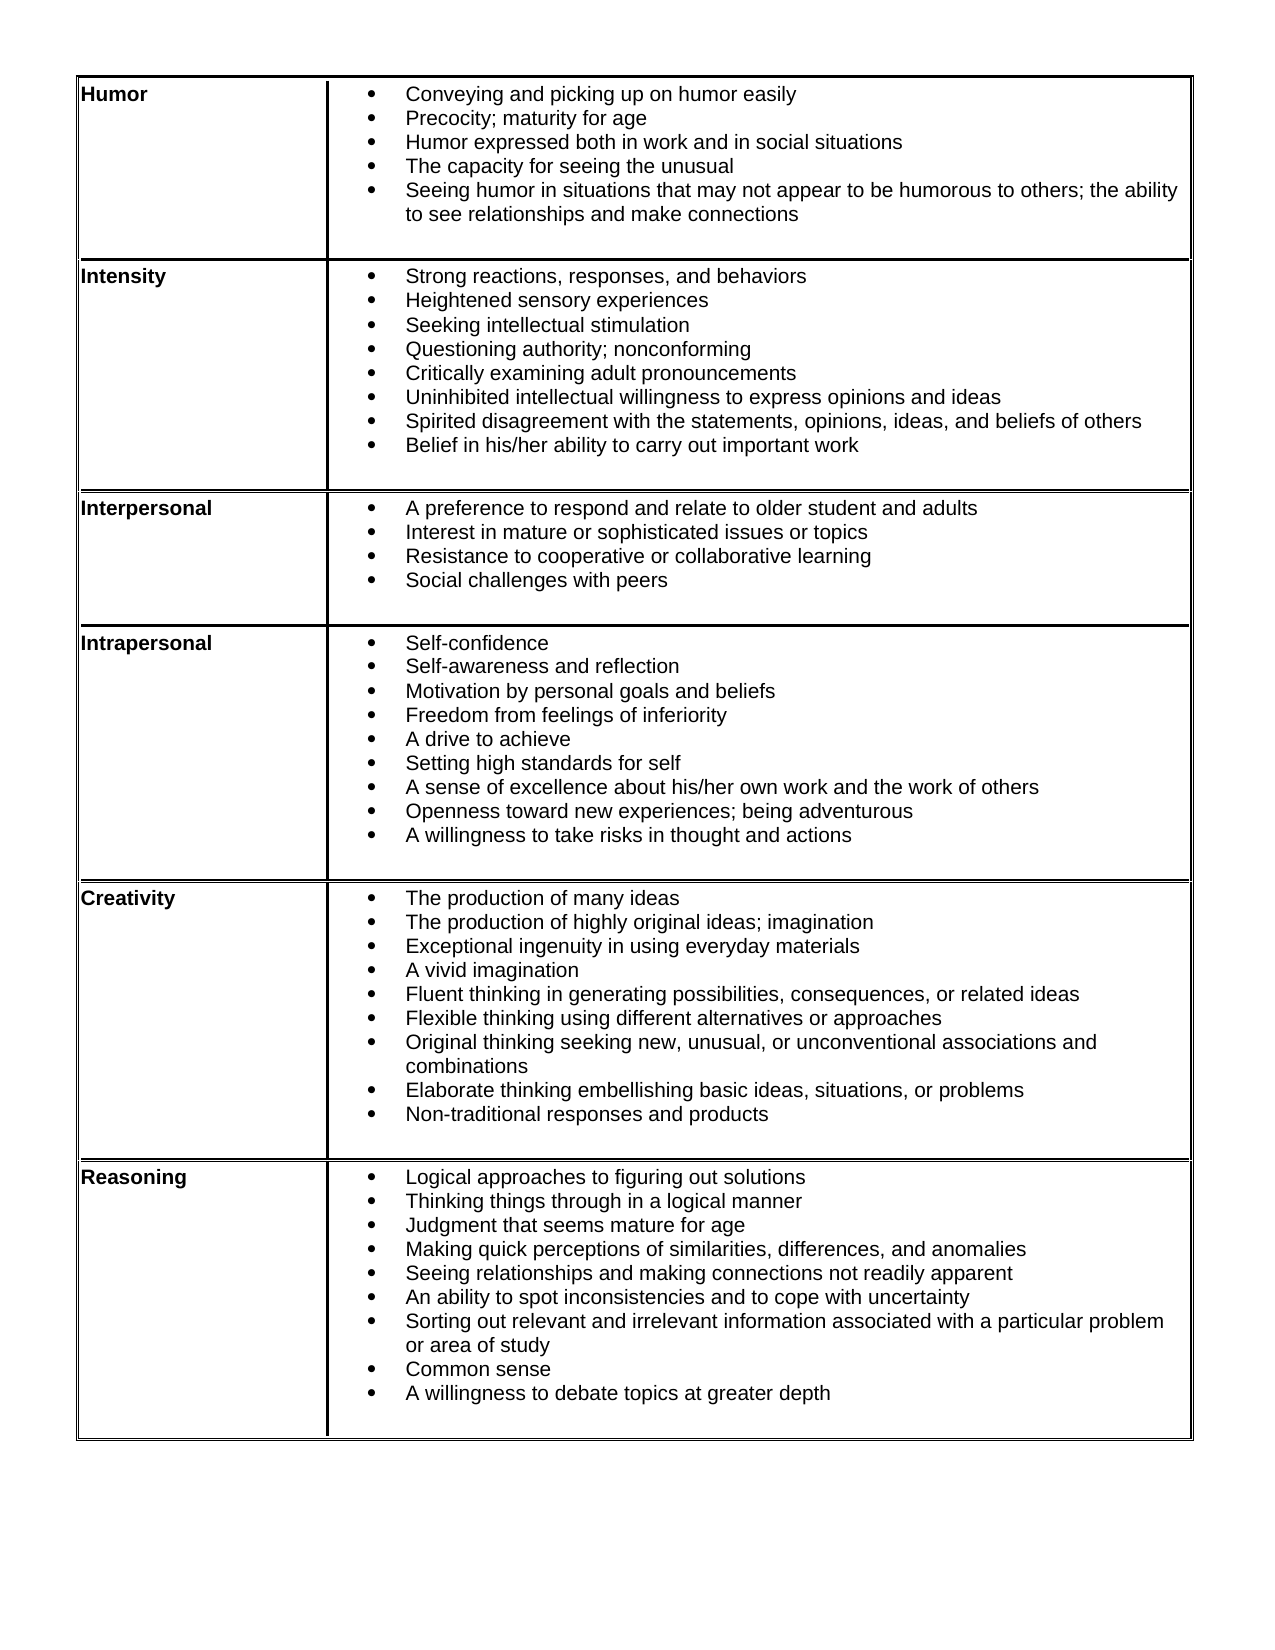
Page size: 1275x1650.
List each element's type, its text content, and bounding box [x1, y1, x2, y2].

table_header Humor [79, 78, 327, 258]
table_cell Creativity [79, 879, 326, 1158]
table_cell Intensity [77, 258, 326, 489]
table_cell Logical approaches to figuring out solutions Thinking things through in a logical manner Judgment that seems mature for age Making quick perceptions of similarities, differences, and anomalies Seeing relationships and making connections not readily apparent An ability to spot inconsistencies and to cope with uncertainty Sorting out relevant and irrelevant information associated with a particular problem or area of study Common sense A willingness to debate topics at greater depth [327, 1158, 1191, 1437]
table_cell Interpersonal [79, 489, 326, 624]
table_cell Reasoning [79, 1158, 327, 1437]
table_cell The production of many ideas The production of highly original ideas; imagination Exceptional ingenuity in using everyday materials A vivid imagination Fluent thinking in generating possibilities, consequences, or related ideas Flexible thinking using different alternatives or approaches Original thinking seeking new, unusual, or unconventional associations and combinations Elaborate thinking embellishing basic ideas, situations, or problems Non-traditional responses and products [329, 879, 1191, 1158]
table_cell Strong reactions, responses, and behaviors Heightened sensory experiences Seeking intellectual stimulation Questioning authority; nonconforming Critically examining adult pronouncements Uninhibited intellectual willingness to express opinions and ideas Spirited disagreement with the statements, opinions, ideas, and beliefs of others Belief in his/her ability to carry out important work [329, 258, 1192, 489]
table_cell Intrapersonal [79, 624, 326, 879]
table_cell A preference to respond and relate to older student and adults Interest in mature or sophisticated issues or topics Resistance to cooperative or collaborative learning Social challenges with peers [329, 489, 1191, 624]
table_header Conveying and picking up on humor easily Precocity; maturity for age Humor expressed both in work and in social situations The capacity for seeing the unusual Seeing humor in situations that may not appear to be humorous to others; the ability to see relationships and make connections [327, 78, 1190, 258]
table_cell Self-confidence Self-awareness and reflection Motivation by personal goals and beliefs Freedom from feelings of inferiority A drive to achieve Setting high standards for self A sense of excellence about his/her own work and the work of others Openness toward new experiences; being adventurous A willingness to take risks in thought and actions [329, 624, 1190, 879]
